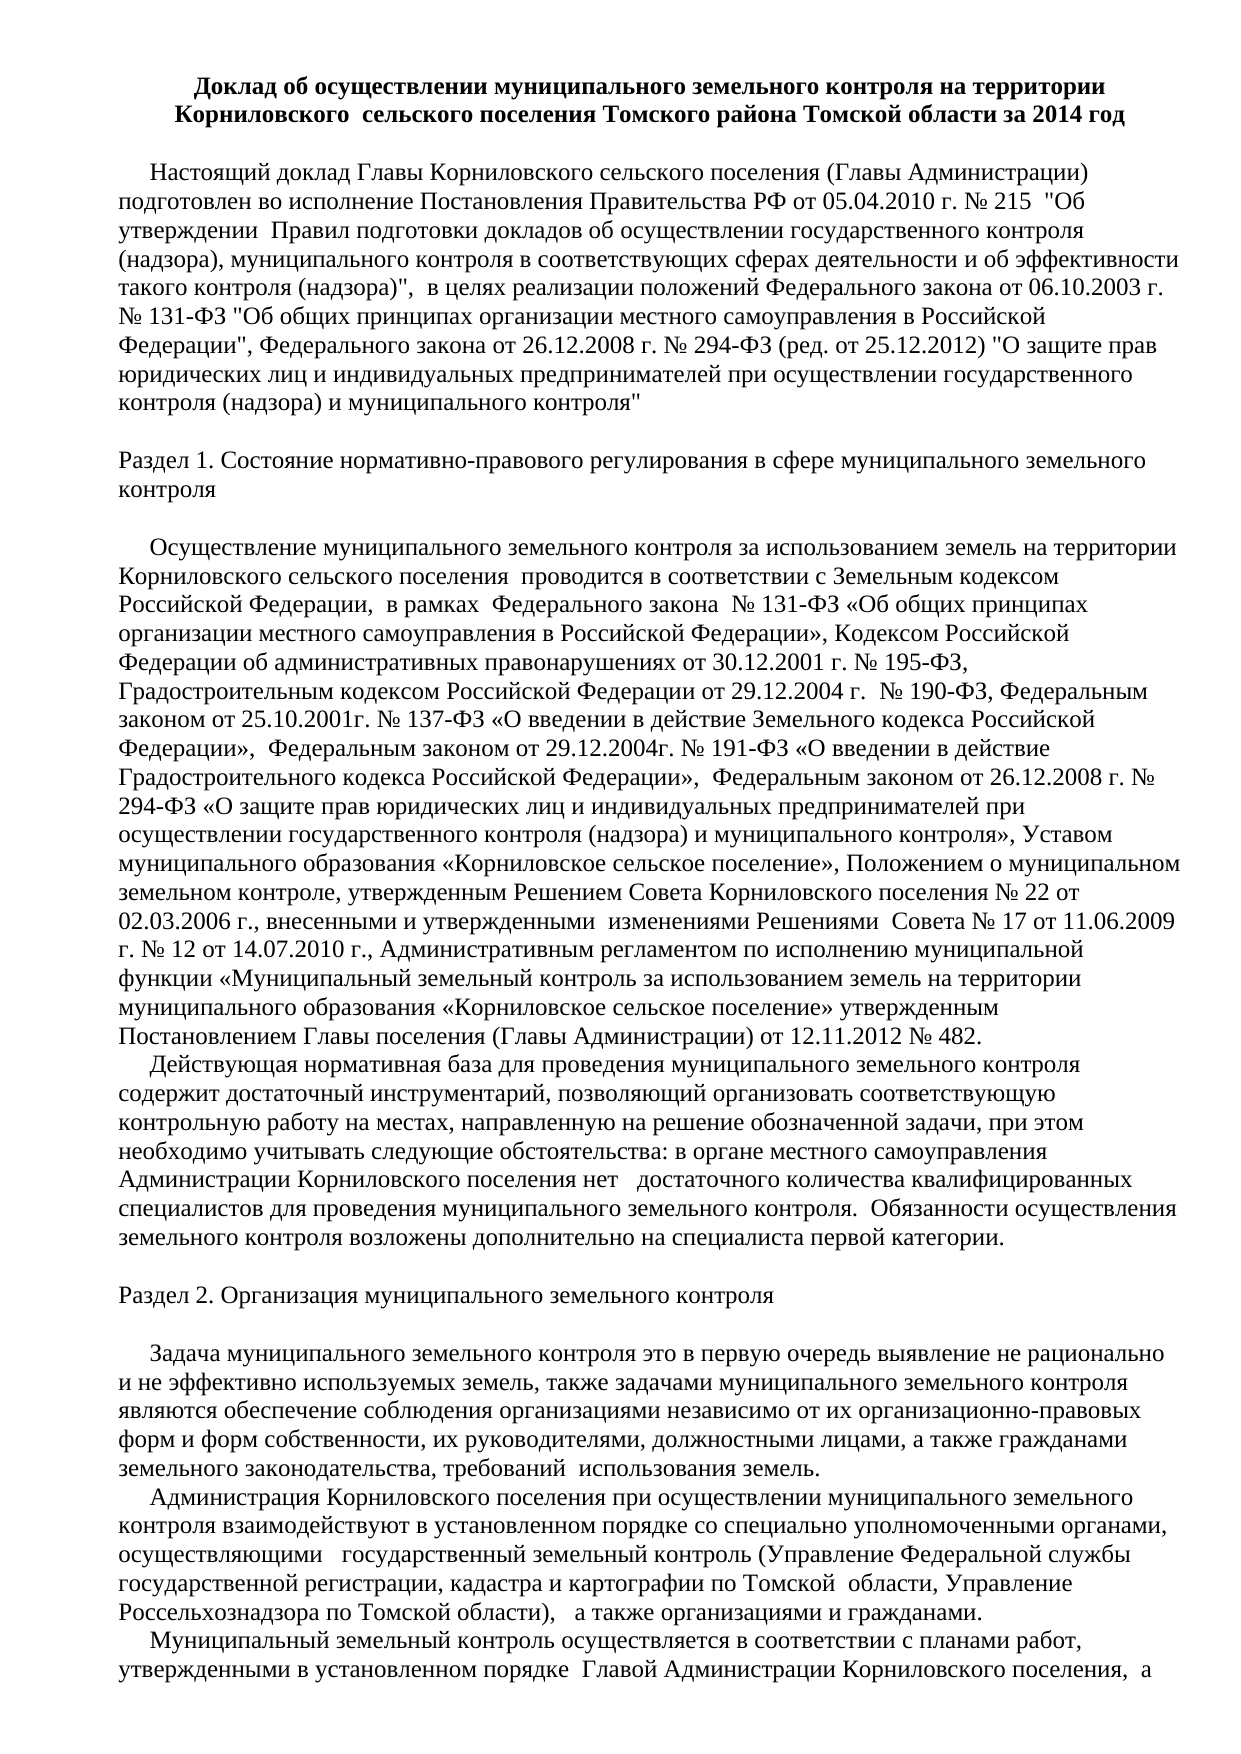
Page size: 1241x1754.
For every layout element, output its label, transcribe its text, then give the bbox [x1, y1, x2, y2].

text Раздел 1. Состояние нормативно-правового регулирования в сфере муниципального земельного контроля [118, 445, 1181, 503]
text Осуществление муниципального земельного контроля за использованием земель на территории Корниловского сельского поселения проводится в соответствии с Земельным кодексом Российской Федерации, в рамках Федерального закона № 131-ФЗ «Об общих принципах организации местного самоуправления в Российской Федерации», Кодексом Российской Федерации об административных правонарушениях от 30.12.2001 г. № 195-ФЗ, Градостроительным кодексом Российской Федерации от 29.12.2004 г. № 190-ФЗ, Федеральным законом от 25.10.2001г. № 137-ФЗ «О введении в действие Земельного кодекса Российской Федерации», Федеральным законом от 29.12.2004г. № 191-ФЗ «О введении в действие Градостроительного кодекса Российской Федерации», Федеральным законом от 26.12.2008 г. № 294-ФЗ «О защите прав юридических лиц и индивидуальных предпринимателей при осуществлении государственного контроля (надзора) и муниципального контроля», Уставом муниципального образования «Корниловское сельское поселение», Положением о муниципальном земельном контроле, утвержденным Решением Совета Корниловского поселения № 22 от 02.03.2006 г., внесенными и утвержденными изменениями Решениями Совета № 17 от 11.06.2009 г. № 12 от 14.07.2010 г., Административным регламентом по исполнению муниципальной функции «Муниципальный земельный контроль за использованием земель на территории муниципального образования «Корниловское сельское поселение» утвержденным Постановлением Главы поселения (Главы Администрации) от 12.11.2012 № 482. Действующая нормативная база для проведения муниципального земельного контроля содержит достаточный инструментарий, позволяющий организовать соответствующую контрольную работу на местах, направленную на решение обозначенной задачи, при этом необходимо учитывать следующие обстоятельства: в органе местного самоуправления Администрации Корниловского поселения нет достаточного количества квалифицированных специалистов для проведения муниципального земельного контроля. Обязанности осуществления земельного контроля возложены дополнительно на специалиста первой категории. [118, 532, 1181, 1251]
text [118, 1338, 1181, 1683]
text Раздел 2. Организация муниципального земельного контроля [118, 1280, 1181, 1309]
text Настоящий доклад Главы Корниловского сельского поселения (Главы Администрации) подготовлен во исполнение Постановления Правительства РФ от 05.04.2010 г. № 215 "Об утверждении Правил подготовки докладов об осуществлении государственного контроля (надзора), муниципального контроля в соответствующих сферах деятельности и об эффективности такого контроля (надзора)", в целях реализации положений Федерального закона от 06.10.2003 г. № 131-ФЗ "Об общих принципах организации местного самоуправления в Российской Федерации", Федерального закона от 26.12.2008 г. № 294-ФЗ (ред. от 25.12.2012) "О защите прав юридических лиц и индивидуальных предпринимателей при осуществлении государственного контроля (надзора) и муниципального контроля" [118, 157, 1181, 416]
text Доклад об осуществлении муниципального земельного контроля на территории Корниловского сельского поселения Томского района Томской области за 2014 год [118, 71, 1181, 128]
